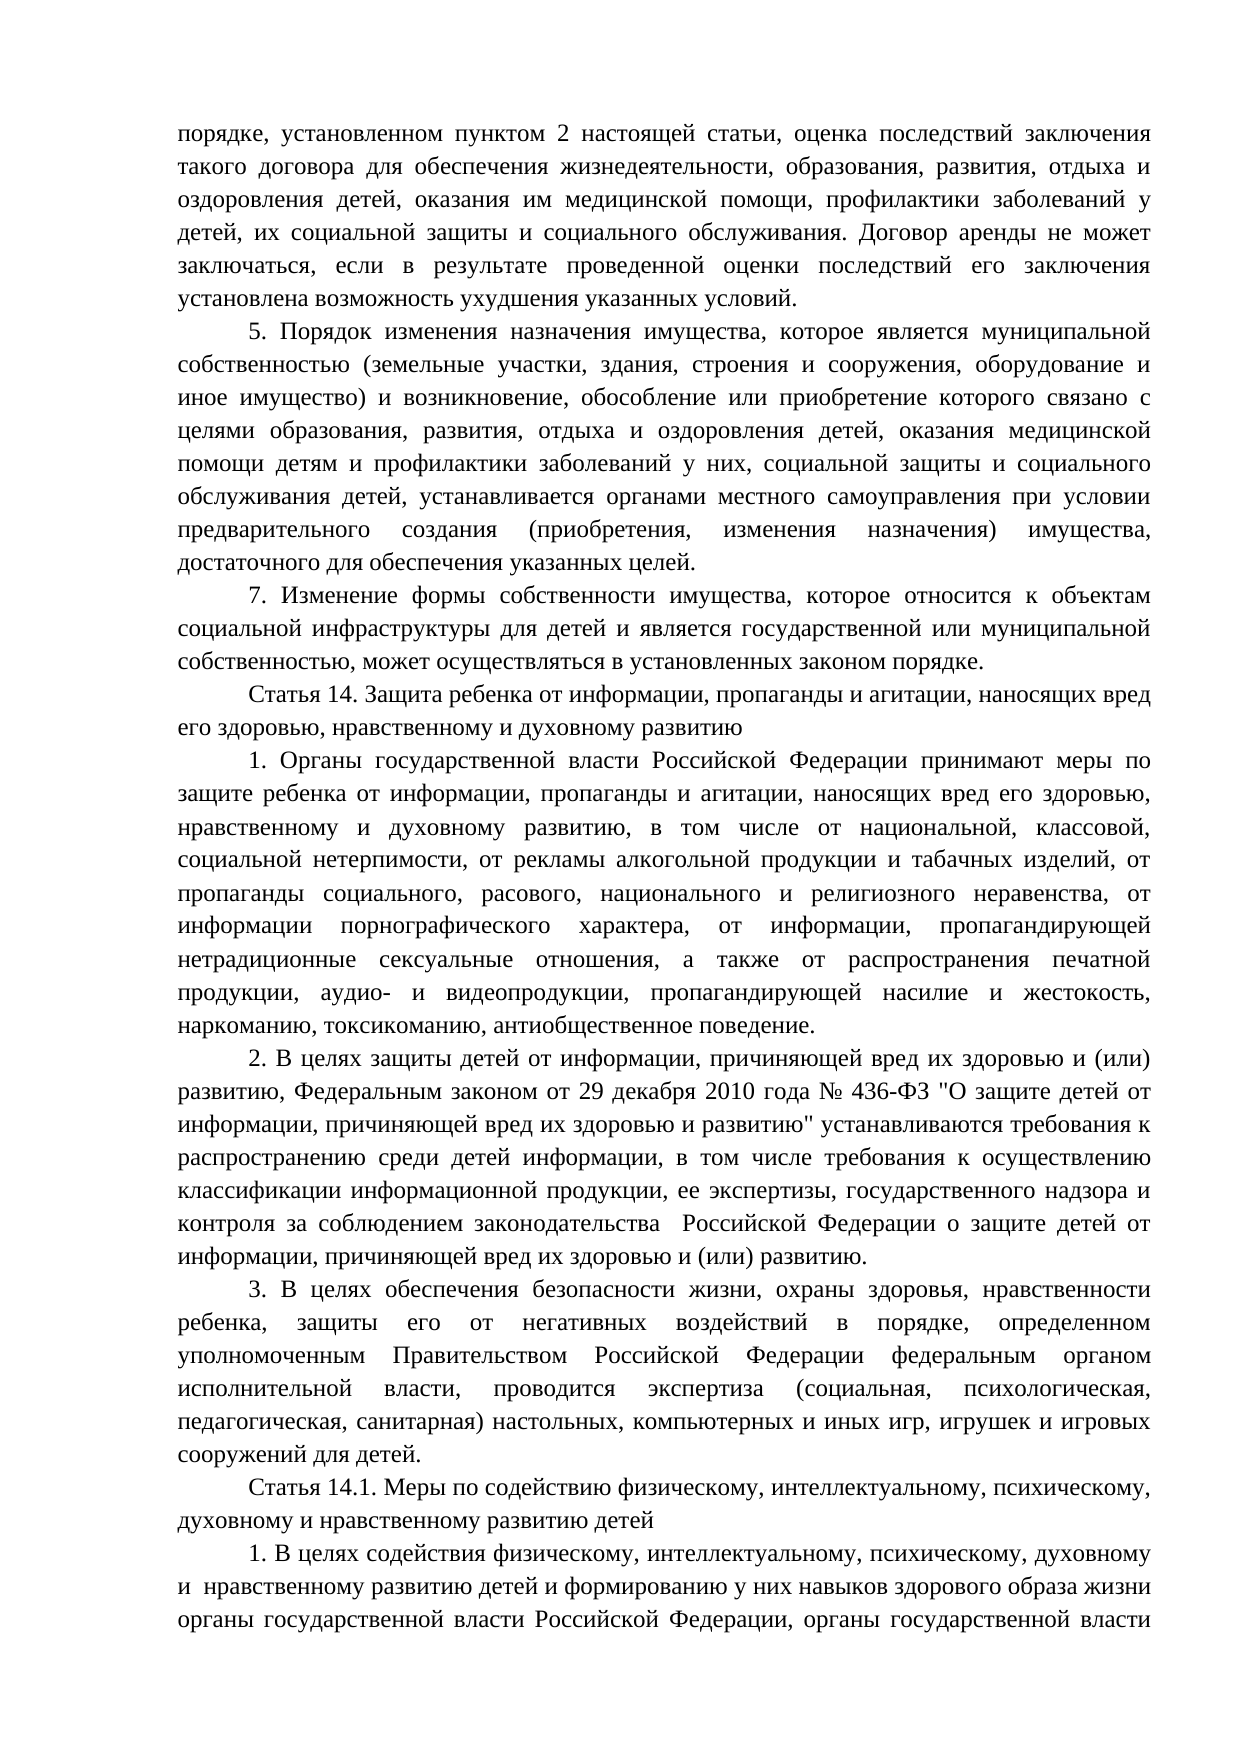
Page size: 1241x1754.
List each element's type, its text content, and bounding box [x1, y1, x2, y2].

text 2. В целях защиты детей от информации, причиняющей вред их здоровью и (или) развитию, Федеральным законом от 29 декабря 2010 года № 436-ФЗ "О защите детей от информации, причиняющей вред их здоровью и развитию" устанавливаются требования к распространению среди детей информации, в том числе требования к осуществлению классификации информационной продукции, ее экспертизы, государственного надзора и контроля за соблюдением законодательства Российской Федерации о защите детей от информации, причиняющей вред их здоровью и (или) развитию. [177, 1043, 1152, 1269]
text 5. Порядок изменения назначения имущества, которое является муниципальной собственностью (земельные участки, здания, строения и сооружения, оборудование и иное имущество) и возникновение, обособление или приобретение которого связано с целями образования, развития, отдыха и оздоровления детей, оказания медицинской помощи детям и профилактики заболеваний у них, социальной защиты и социального обслуживания детей, устанавливается органами местного самоуправления при условии предварительного создания (приобретения, изменения назначения) имущества, достаточного для обеспечения указанных целей. [177, 316, 1152, 576]
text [177, 1538, 1152, 1633]
text 1. Органы государственной власти Российской Федерации принимают меры по защите ребенка от информации, пропаганды и агитации, наносящих вред его здоровью, нравственному и духовному развитию, в том числе от национальной, классовой, социальной нетерпимости, от рекламы алкогольной продукции и табачных изделий, от пропаганды социального, расового, национального и религиозного неравенства, от информации порнографического характера, от информации, пропагандирующей нетрадиционные сексуальные отношения, а также от распространения печатной продукции, аудио- и видеопродукции, пропагандирующей насилие и жестокость, наркоманию, токсикоманию, антиобщественное поведение. [177, 746, 1152, 1038]
text 7. Изменение формы собственности имущества, которое относится к объектам социальной инфраструктуры для детей и является государственной или муниципальной собственностью, может осуществляться в установленных законом порядке. [177, 580, 1152, 675]
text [177, 118, 1152, 312]
text 3. В целях обеспечения безопасности жизни, охраны здоровья, нравственности ребенка, защиты его от негативных воздействий в порядке, определенном уполномоченным Правительством Российской Федерации федеральным органом исполнительной власти, проводится экспертиза (социальная, психологическая, педагогическая, санитарная) настольных, компьютерных и иных игр, игрушек и игровых сооружений для детей. [177, 1274, 1152, 1468]
text Статья 14. Защита ребенка от информации, пропаганды и агитации, наносящих вред его здоровью, нравственному и духовному развитию [177, 679, 1152, 741]
text Статья 14.1. Меры по содействию физическому, интеллектуальному, психическому, духовному и нравственному развитию детей [177, 1472, 1152, 1534]
